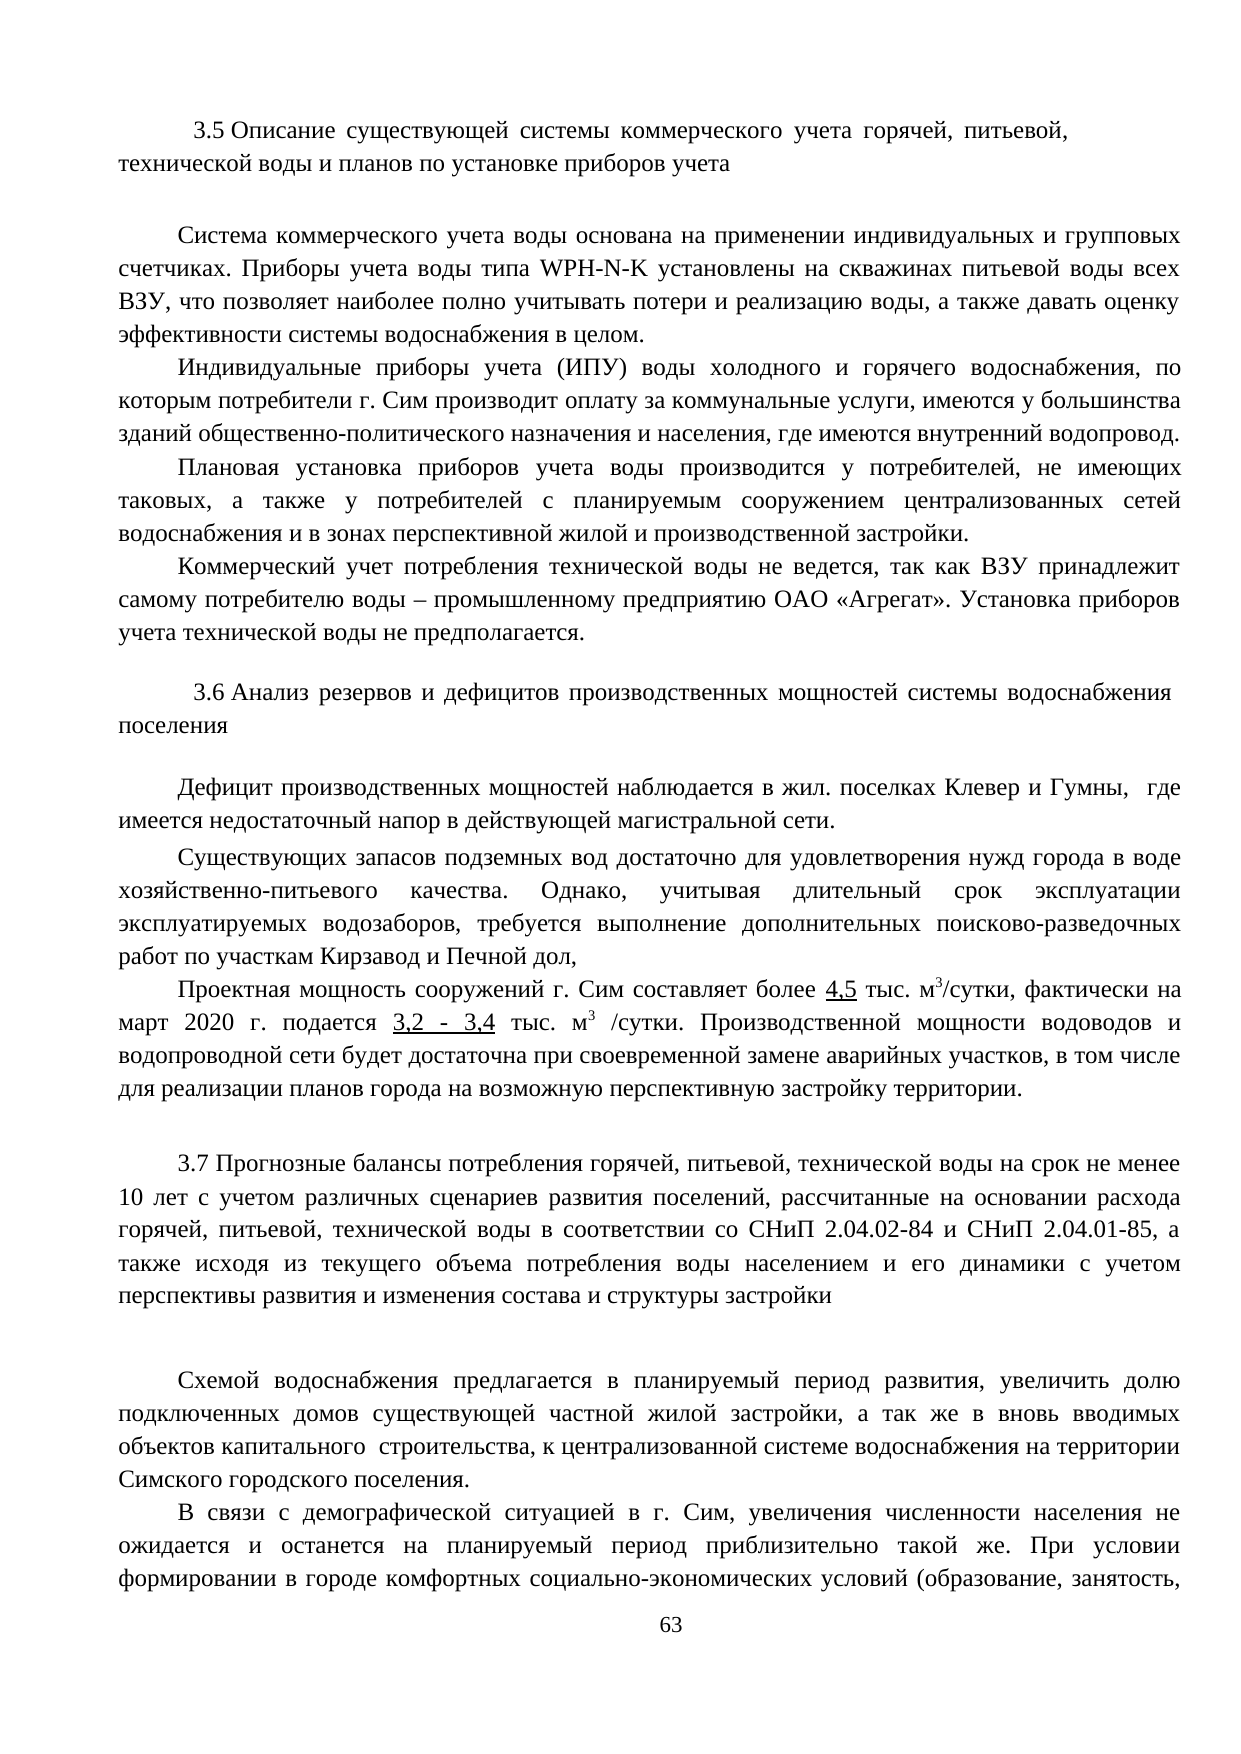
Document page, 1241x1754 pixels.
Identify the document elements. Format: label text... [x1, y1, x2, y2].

text 3.7 Прогнозные балансы потребления горячей, питьевой, технической воды на срок не менее 10 лет с учетом различных сценариев развития поселений, рассчитанные на основании расхода горячей, питьевой, технической воды в соответствии со СНиП 2.04.02-84 и СНиП 2.04.01-85, а также исходя из текущего объема потребления воды населением и его динамики с учетом перспективы развития и изменения состава и структуры застройки [118, 1148, 1181, 1309]
text Плановая установка приборов учета воды производится у потребителей, не имеющих таковых, а также у потребителей с планируемым сооружением централизованных сетей водоснабжения и в зонах перспективной жилой и производственной застройки. [118, 452, 1182, 546]
text Система коммерческого учета воды основана на применении индивидуальных и групповых счетчиках. Приборы учета воды типа WPH-N-K установлены на скважинах питьевой воды всех ВЗУ, что позволяет наиболее полно учитывать потери и реализацию воды, а также давать оценку эффективности системы водоснабжения в целом. [118, 220, 1181, 348]
text Существующих запасов подземных вод достаточно для удовлетворения нужд города в воде хозяйственно-питьевого качества. Однако, учитывая длительный срок эксплуатации эксплуатируемых водозаборов, требуется выполнение дополнительных поисково-разведочных работ по участкам Кирзавод и Печной дол, [118, 842, 1182, 970]
text Дефицит производственных мощностей наблюдается в жил. поселках Клевер и Гумны, где имеется недостаточный напор в действующей магистральной сети. [118, 772, 1181, 834]
text Схемой водоснабжения предлагается в планируемый период развития, увеличить долю подключенных домов существующей частной жилой застройки, а так же в вновь вводимых объектов капитального строительства, к централизованной системе водоснабжения на территории Симского городского поселения. [118, 1365, 1181, 1493]
text Коммерческий учет потребления технической воды не ведется, так как ВЗУ принадлежит самому потребителю воды – промышленному предприятию ОАО «Агрегат». Установка приборов учета технической воды не предполагается. [118, 551, 1181, 646]
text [118, 1497, 1181, 1592]
list 3.6 Анализ резервов и дефицитов производственных мощностей системы водоснабжения поселения [118, 677, 1181, 739]
text Проектная мощность сооружений г. Сим составляет более 4,5 тыс. м3/сутки, фактически на март 2020 г. подается 3,2 - 3,4 тыс. м3 /сутки. Производственной мощности водоводов и водопроводной сети будет достаточна при своевременной замене аварийных участков, в том числе для реализации планов города на возможную перспективную застройку территории. [118, 974, 1182, 1102]
text Индивидуальные приборы учета (ИПУ) воды холодного и горячего водоснабжения, по которым потребители г. Сим производит оплату за коммунальные услуги, имеются у большинства зданий общественно-политического назначения и населения, где имеются внутренний водопровод. [118, 352, 1182, 447]
list 3.5 Описание существующей системы коммерческого учета горячей, питьевой, технической воды и планов по установке приборов учета [118, 115, 1181, 177]
